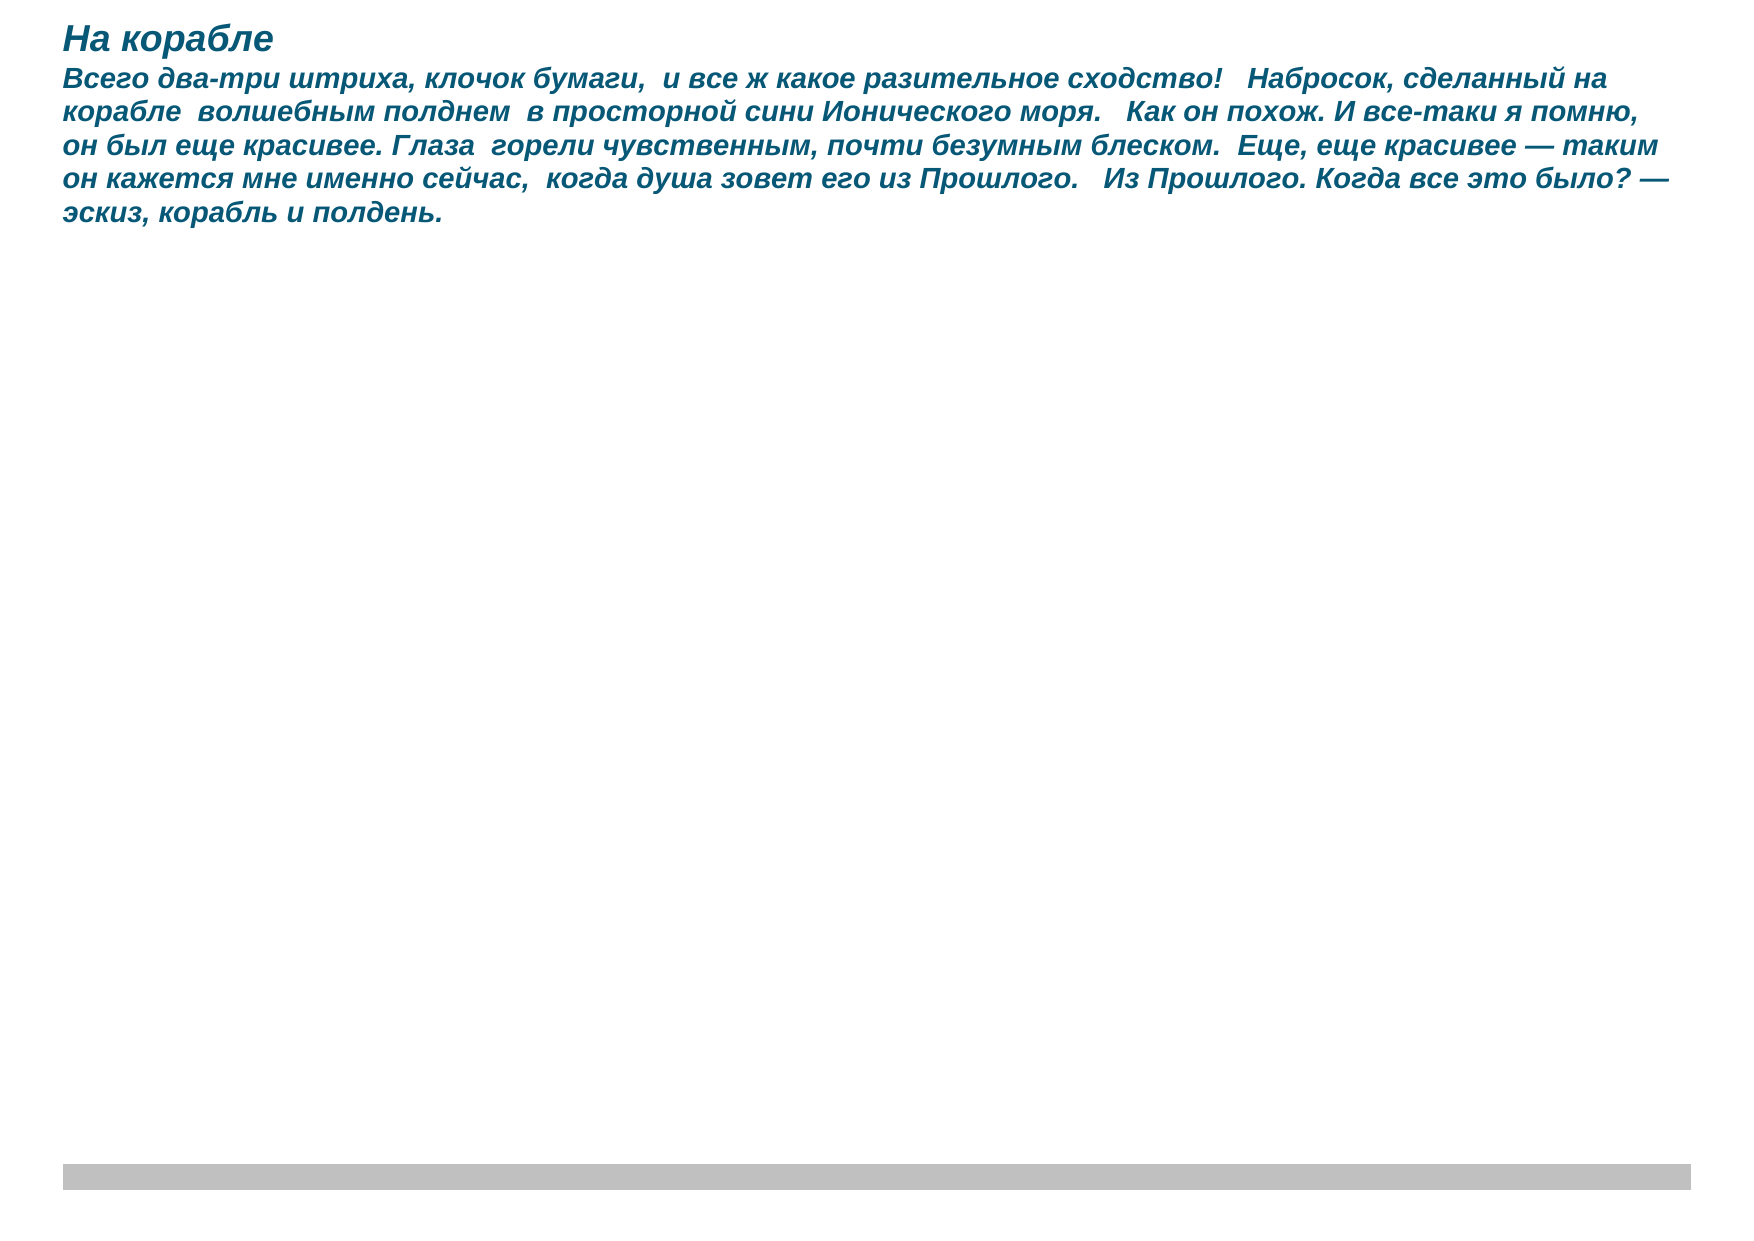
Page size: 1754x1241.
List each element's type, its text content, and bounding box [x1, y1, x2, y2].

subtitle На корабле [62, 17, 1691, 60]
text Всего два-три штриха, клочок бумаги, [62, 61, 1691, 228]
